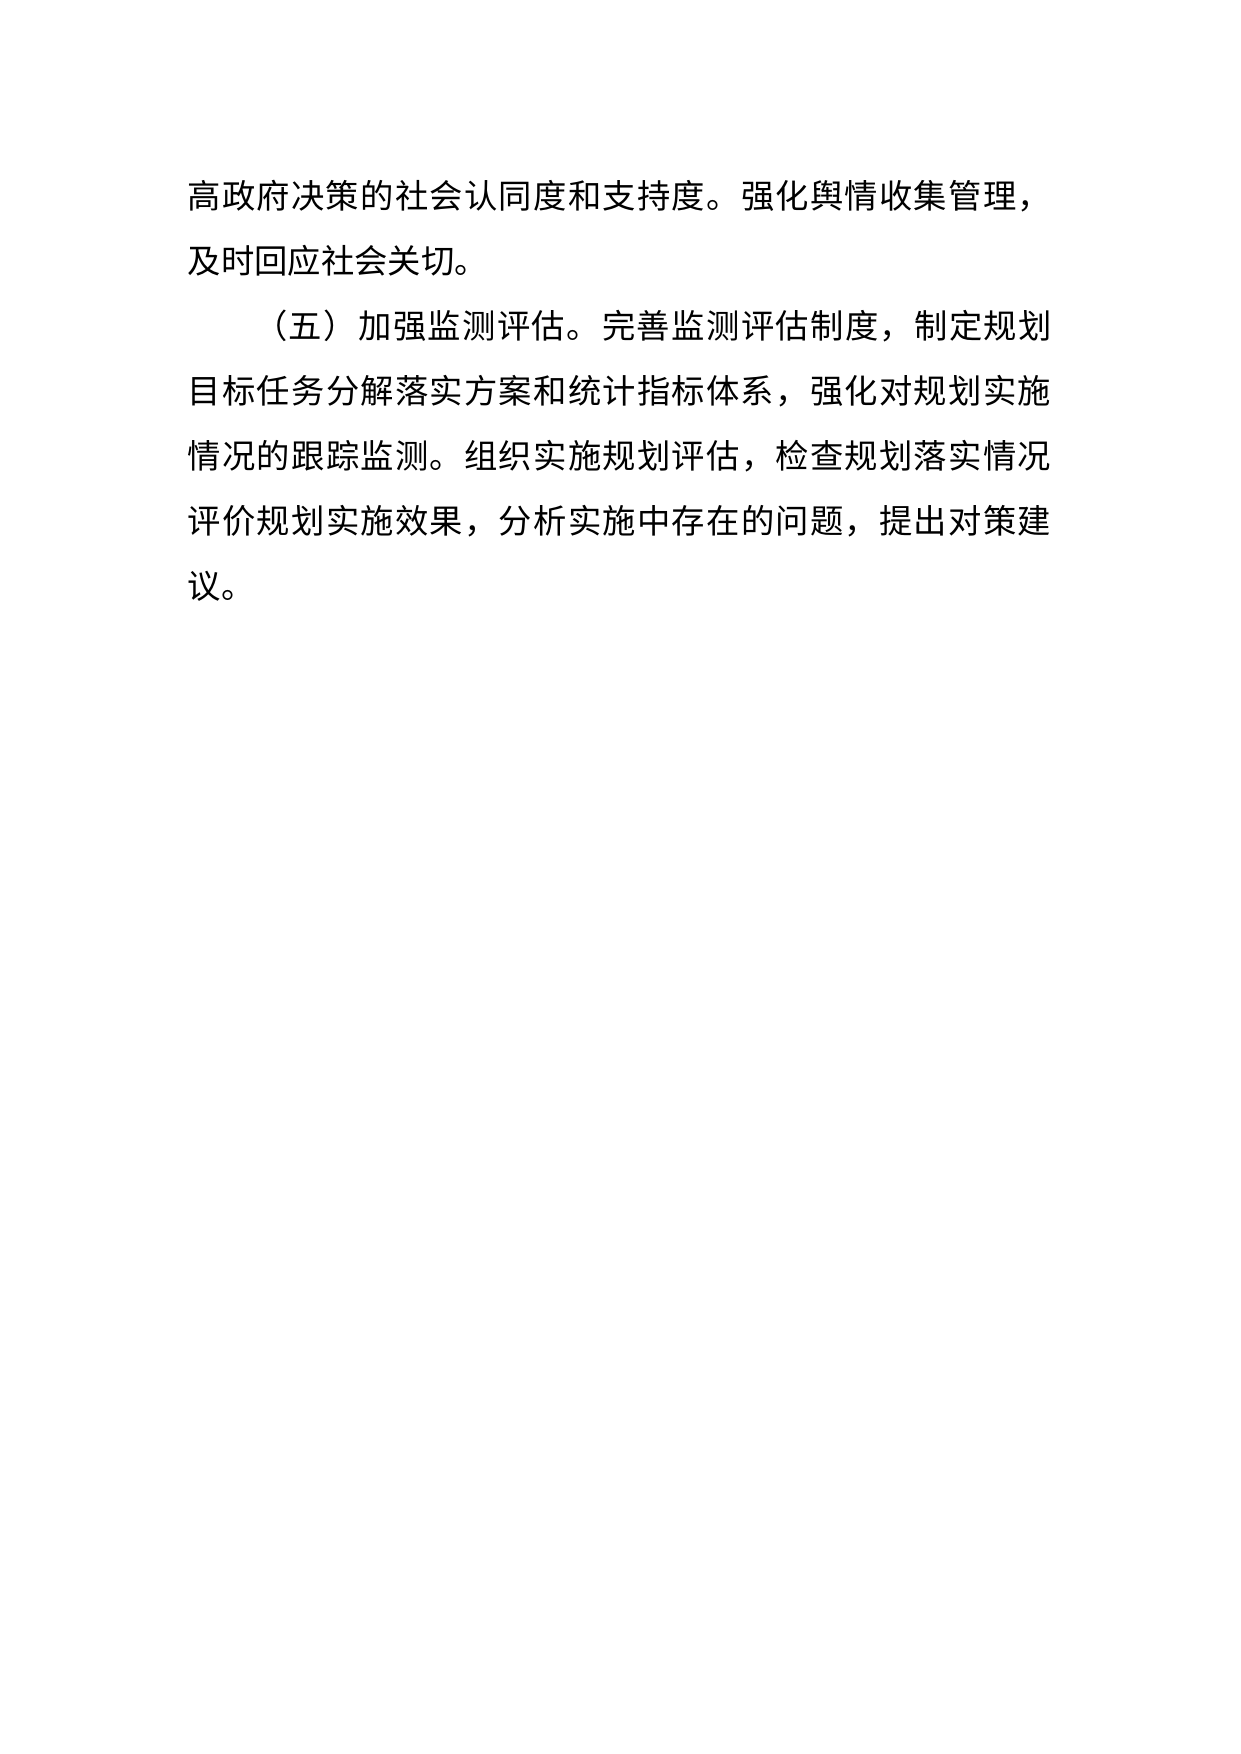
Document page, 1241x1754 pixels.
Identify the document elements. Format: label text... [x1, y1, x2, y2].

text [187, 162, 1053, 292]
text （五）加强监测评估。完善监测评估制度，制定规划目标任务分解落实方案和统计指标体系，强化对规划实施情况的跟踪监测。组织实施规划评估，检查规划落实情况，评价规划实施效果，分析实施中存在的问题，提出对策建议。 [187, 292, 1053, 617]
